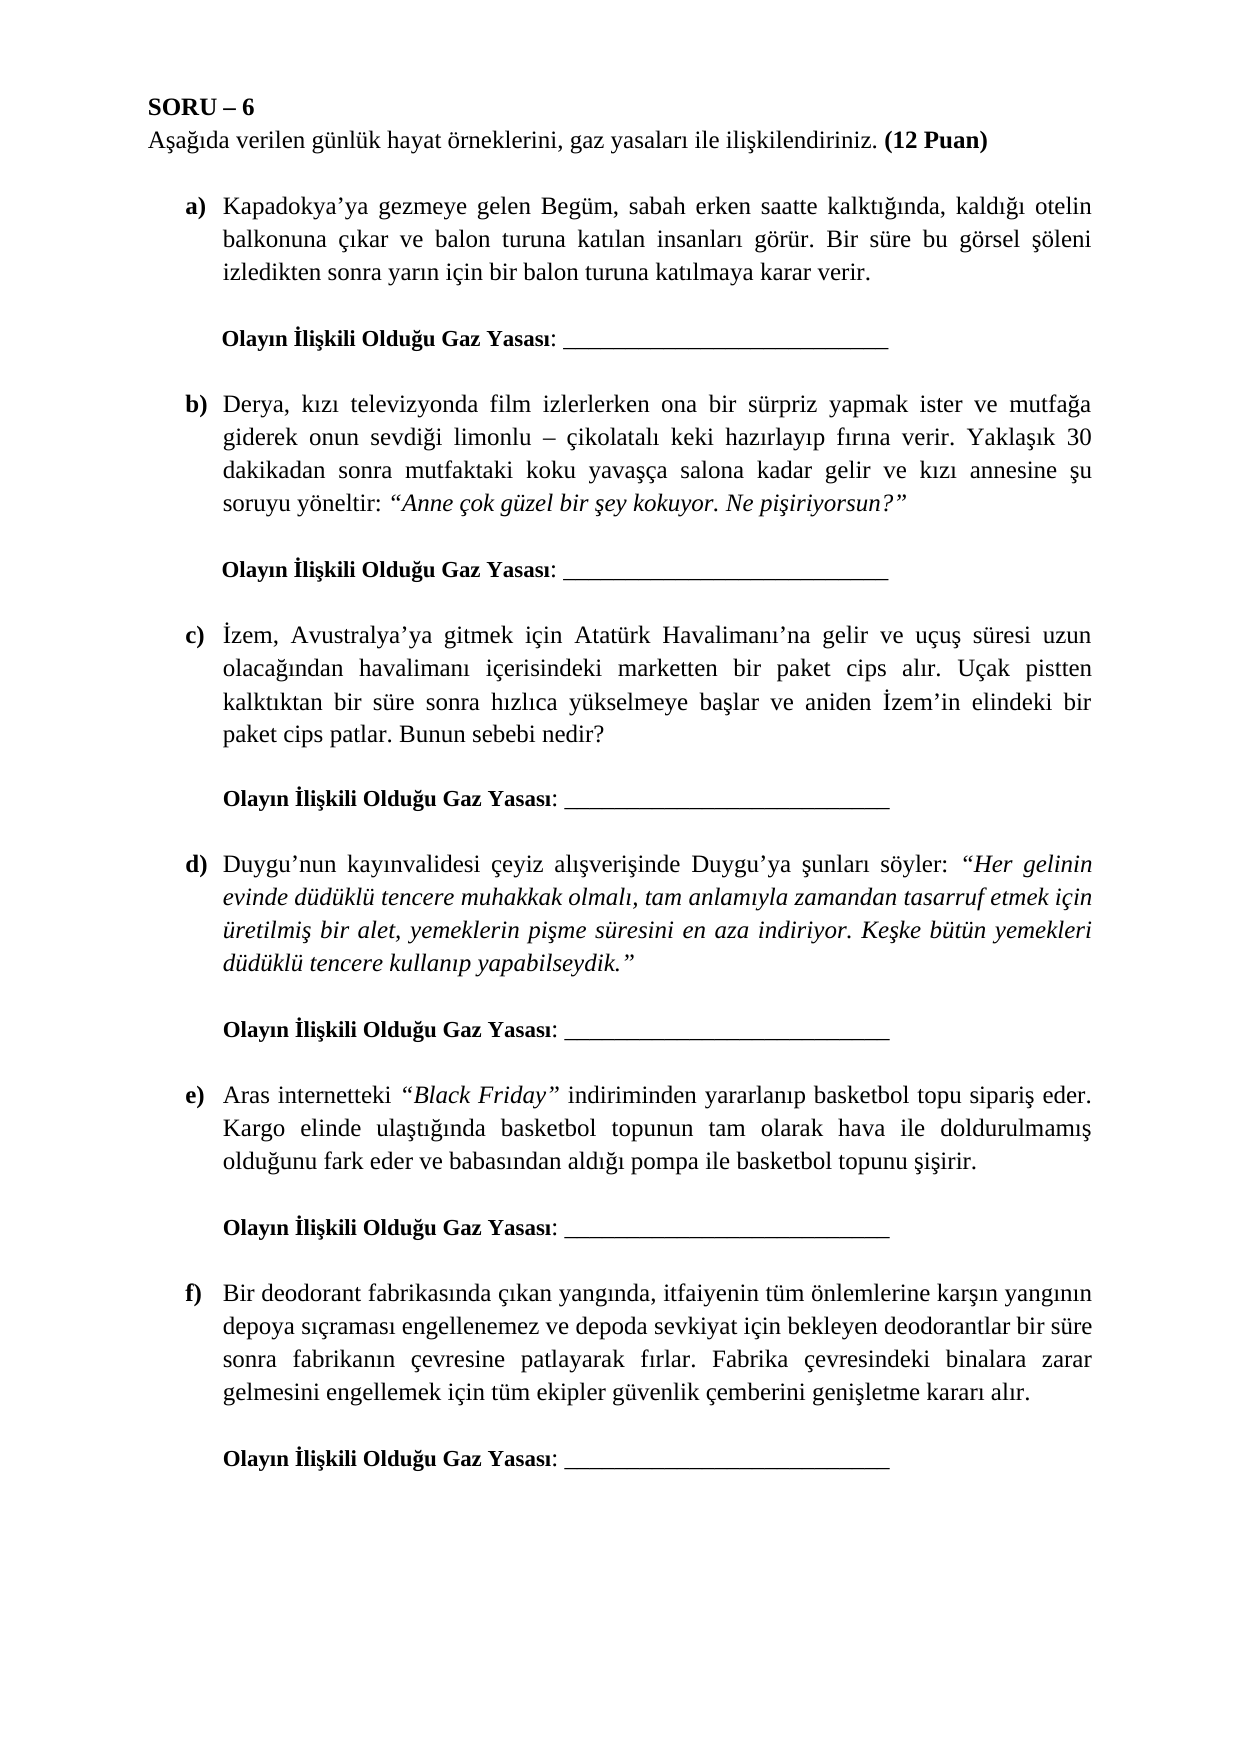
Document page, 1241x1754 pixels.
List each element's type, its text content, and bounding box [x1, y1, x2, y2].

text Olayın İlişkili Olduğu Gaz Yasası: __________________________ [148, 323, 1093, 352]
text SORU – 6 [148, 92, 1093, 121]
list Olayın İlişkili Olduğu Gaz Yasası: __________________________ [223, 1443, 1093, 1472]
list Derya, kızı televizyonda film izlerlerken ona bir sürpriz yapmak ister ve mutfağa giderek onun sevdiği limonlu – çikolatalı keki hazırlayıp fırına verir. Yaklaşık 30 dakikadan sonra mutfaktaki koku yavaşça salona kadar gelir ve kızı annesine şu soruyu yöneltir: “Anne çok güzel bir şey kokuyor. Ne pişiriyorsun?” [185, 389, 1093, 517]
text Aşağıda verilen günlük hayat örneklerini, gaz yasaları ile ilişkilendiriniz. (12 Puan) [148, 125, 1093, 154]
text Olayın İlişkili Olduğu Gaz Yasası: __________________________ [148, 554, 1093, 583]
list Bir deodorant fabrikasında çıkan yangında, itfaiyenin tüm önlemlerine karşın yangının depoya sıçraması engellenemez ve depoda sevkiyat için bekleyen deodorantlar bir süre sonra fabrikanın çevresine patlayarak fırlar. Fabrika çevresindeki binalara zarar gelmesini engellemek için tüm ekipler güvenlik çemberini genişletme kararı alır. [185, 1278, 1093, 1406]
list Olayın İlişkili Olduğu Gaz Yasası: __________________________ [223, 1212, 1093, 1241]
list İzem, Avustralya’ya gitmek için Atatürk Havalimanı’na gelir ve uçuş süresi uzun olacağından havalimanı içerisindeki marketten bir paket cips alır. Uçak pistten kalktıktan bir süre sonra hızlıca yükselmeye başlar ve aniden İzem’in elindeki bir paket cips patlar. Bunun sebebi nedir? [185, 621, 1093, 748]
list Kapadokya’ya gezmeye gelen Begüm, sabah erken saatte kalktığında, kaldığı otelin balkonuna çıkar ve balon turuna katılan insanları görür. Bir süre bu görsel şöleni izledikten sonra yarın için bir balon turuna katılmaya karar verir. [185, 191, 1093, 286]
list Olayın İlişkili Olduğu Gaz Yasası: __________________________ [223, 783, 1093, 812]
list Olayın İlişkili Olduğu Gaz Yasası: __________________________ [223, 1014, 1093, 1043]
list Duygu’nun kayınvalidesi çeyiz alışverişinde Duygu’ya şunları söyler: “Her gelinin evinde düdüklü tencere muhakkak olmalı, tam anlamıyla zamandan tasarruf etmek için üretilmiş bir alet, yemeklerin pişme süresini en aza indiriyor. Keşke bütün yemekleri düdüklü tencere kullanıp yapabilseydik.” [185, 849, 1093, 977]
list Aras internetteki “Black Friday” indiriminden yararlanıp basketbol topu sipariş eder. Kargo elinde ulaştığında basketbol topunun tam olarak hava ile doldurulmamış olduğunu fark eder ve babasından aldığı pompa ile basketbol topunu şişirir. [185, 1080, 1093, 1175]
